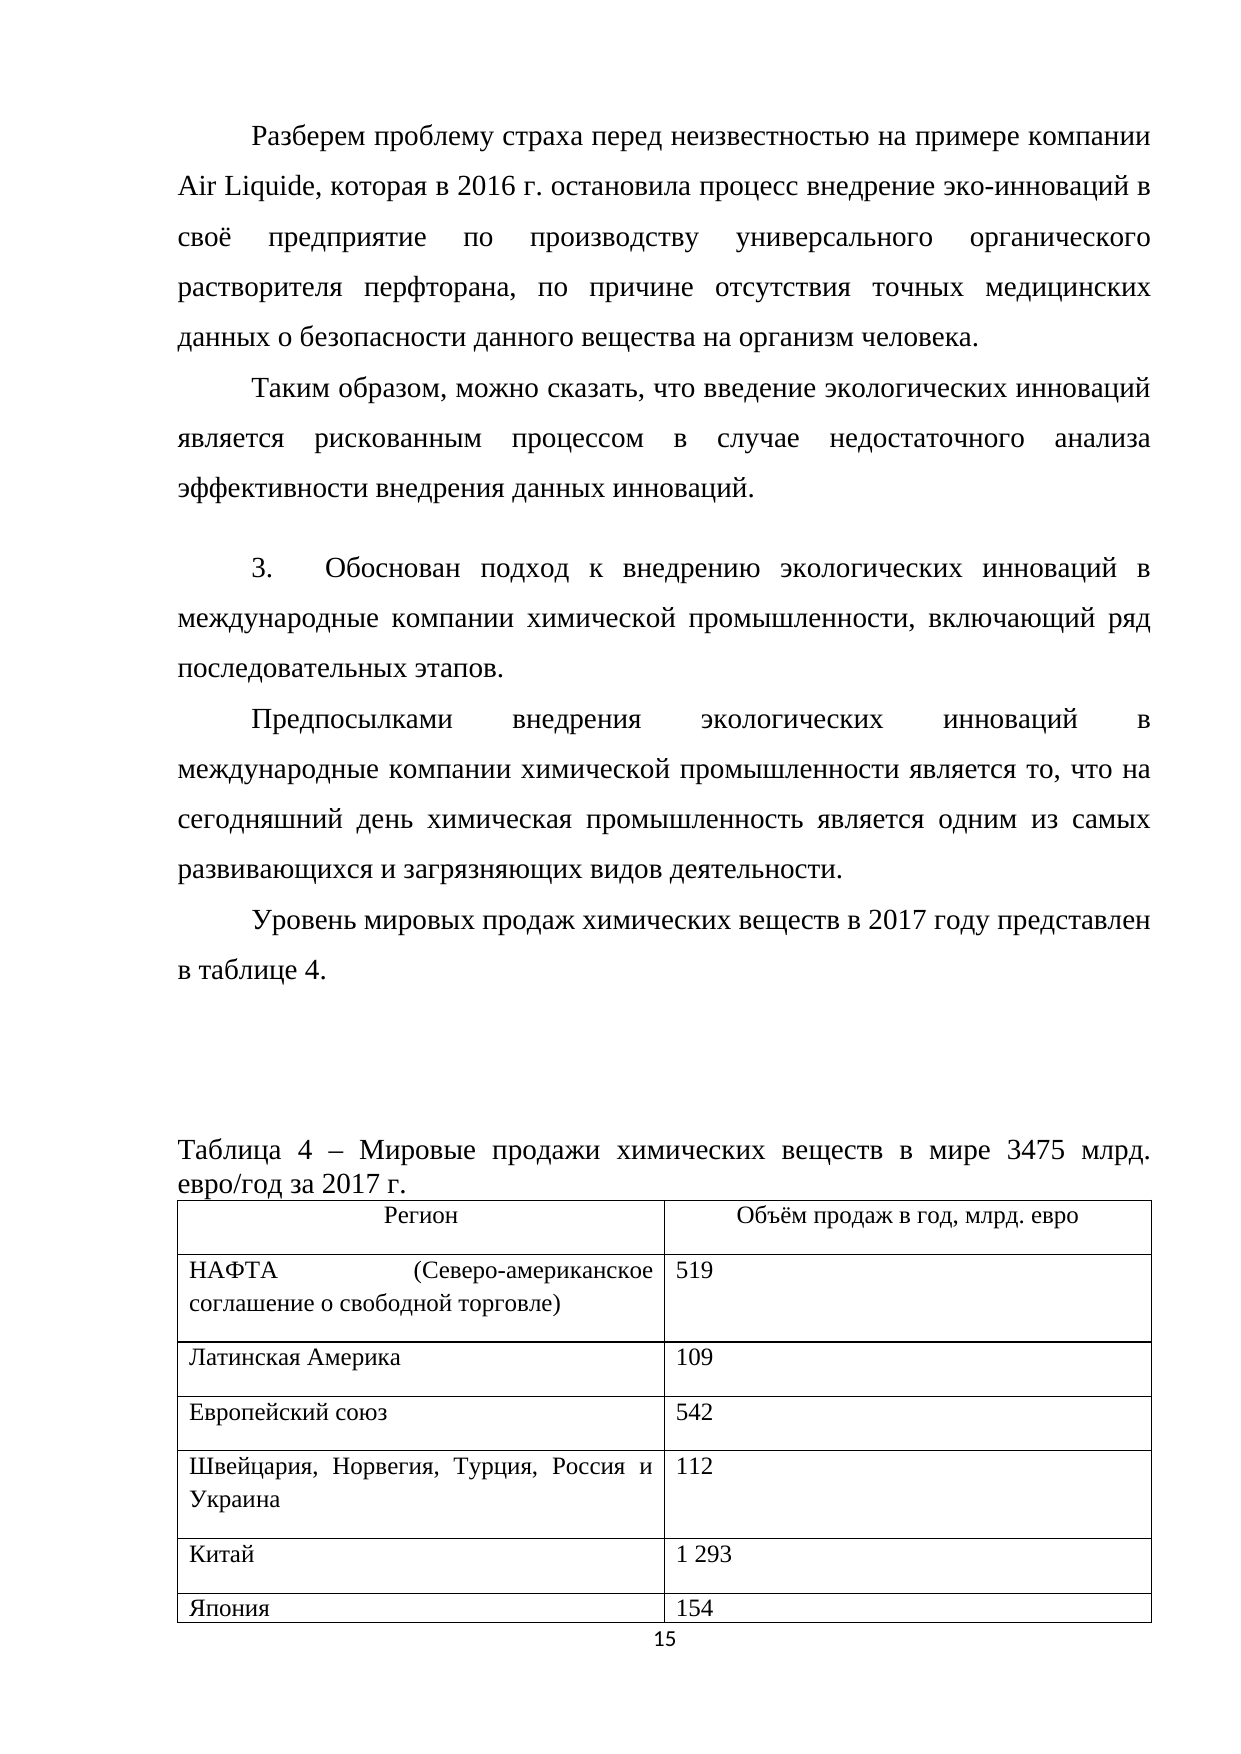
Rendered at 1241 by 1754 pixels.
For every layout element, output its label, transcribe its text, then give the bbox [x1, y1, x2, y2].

table_cell 154 [665, 1594, 1151, 1622]
table_cell Европейский союз [178, 1397, 664, 1450]
table_cell 112 [665, 1451, 1151, 1538]
table_header Регион [178, 1201, 664, 1254]
table_cell Китай [178, 1539, 664, 1592]
table_cell 542 [665, 1397, 1151, 1450]
table_cell Япония [178, 1594, 664, 1622]
table_cell 1 293 [665, 1539, 1151, 1592]
table_cell 519 [665, 1255, 1151, 1341]
list Обоснован подход к внедрению экологических инноваций в международные компании химической промышленности, включающий ряд последовательных этапов. [177, 550, 1152, 684]
table_header Объём продаж в год, млрд. евро [665, 1201, 1151, 1254]
text Разберем проблему страха перед неизвестностью на примере компании Air Liquide, которая в 2016 г. остановила процесс внедрение эко-инноваций в своё предприятие по производству универсального органического растворителя перфторана, по причине отсутствия точных медицинских данных о безопасности данного вещества на организм человека. [177, 118, 1152, 353]
text Предпосылками внедрения экологических инноваций в международные компании химической промышленности является то, что на сегодняшний день химическая промышленность является одним из самых развивающихся и загрязняющих видов деятельности. [177, 701, 1152, 885]
table_cell НАФТА (Cеверо-американское соглашение о свободной торговле) [178, 1255, 664, 1341]
text Таблица 4 – Мировые продажи химических веществ в мире 3475 млрд. евро/год за 2017 г. [177, 1132, 1152, 1199]
table_cell 109 [665, 1343, 1151, 1396]
table_cell Латинская Америка [178, 1343, 664, 1396]
text Таким образом, можно сказать, что введение экологических инноваций является рискованным процессом в случае недостаточного анализа эффективности внедрения данных инноваций. [177, 370, 1152, 504]
text Уровень мировых продаж химических веществ в 2017 году представлен в таблице 4. [177, 902, 1152, 986]
table_cell Швейцария, Норвегия, Турция, Россия и Украина [178, 1451, 664, 1538]
